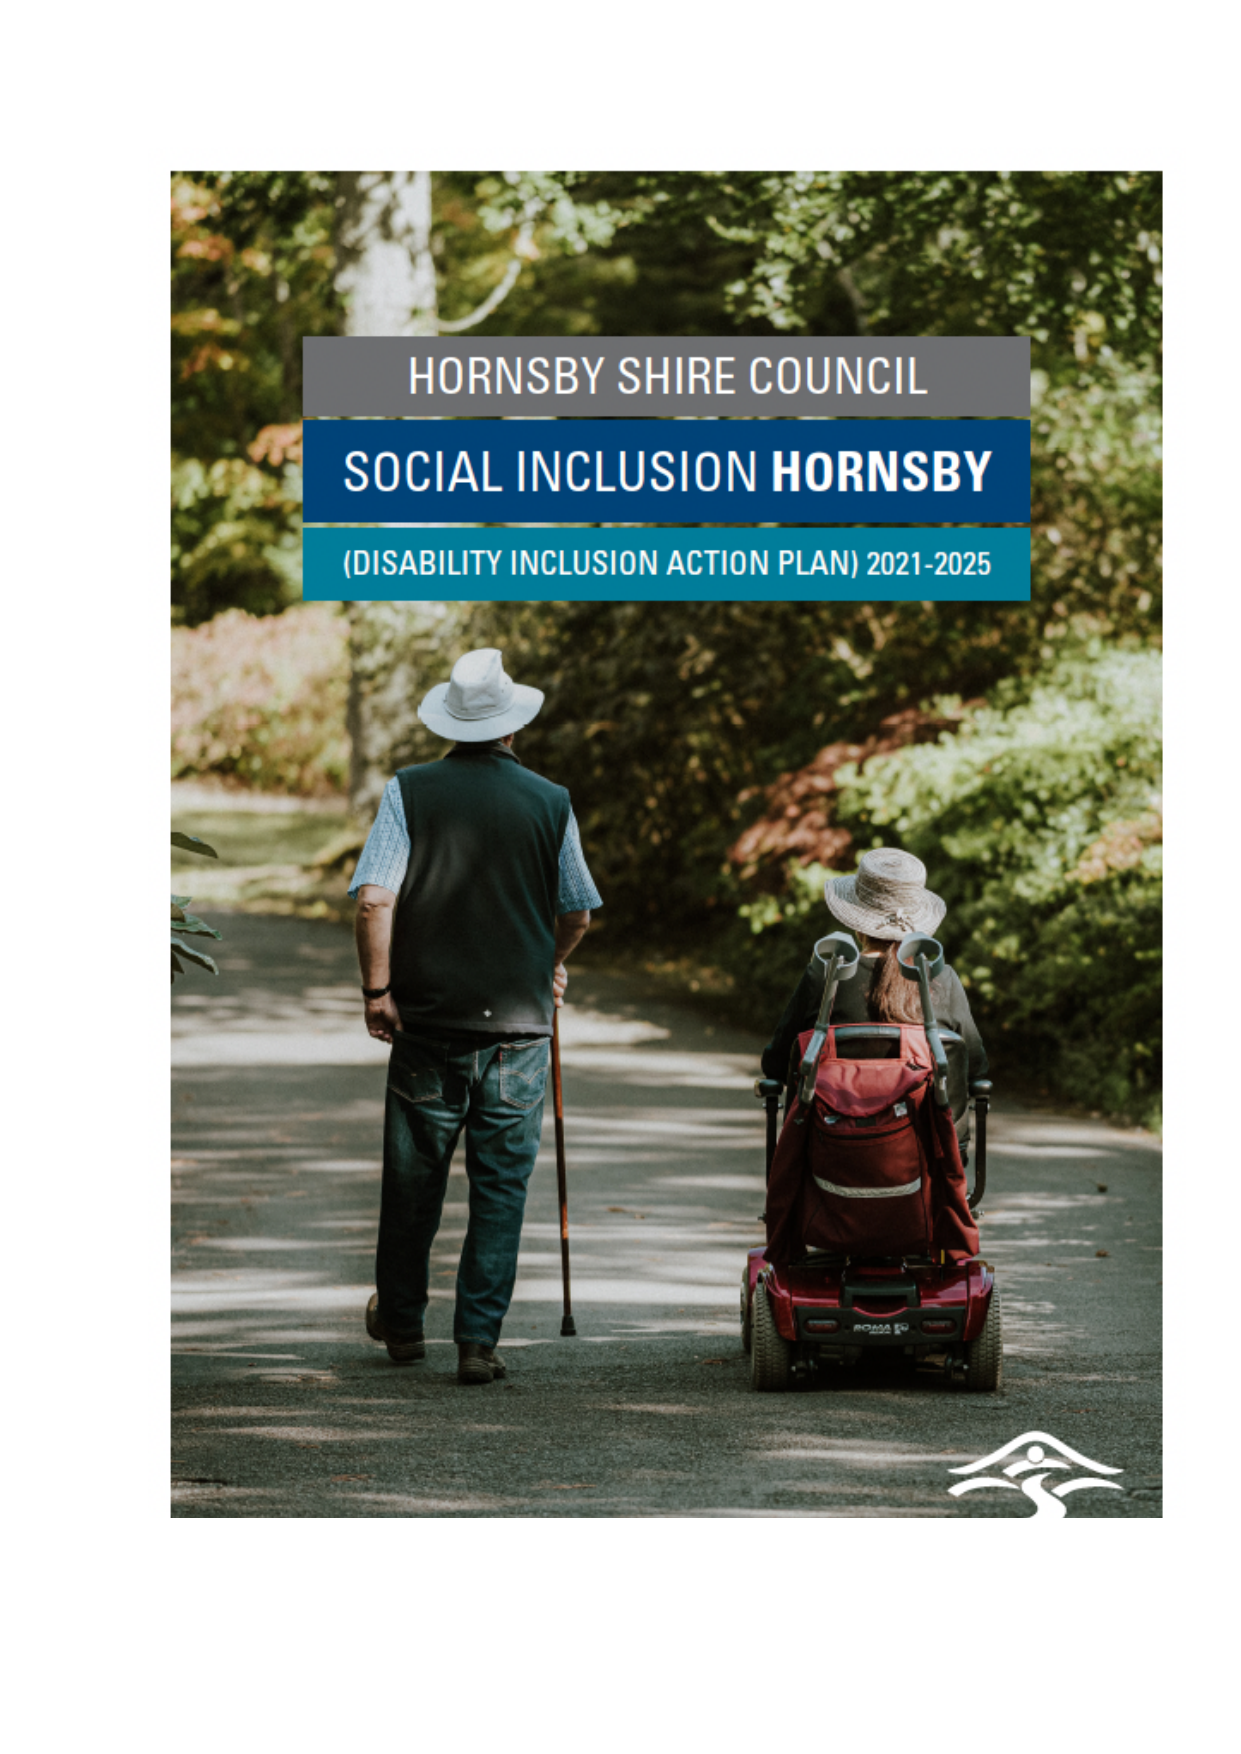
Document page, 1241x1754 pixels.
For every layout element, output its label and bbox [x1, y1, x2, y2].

picture [147, 147, 1187, 1518]
